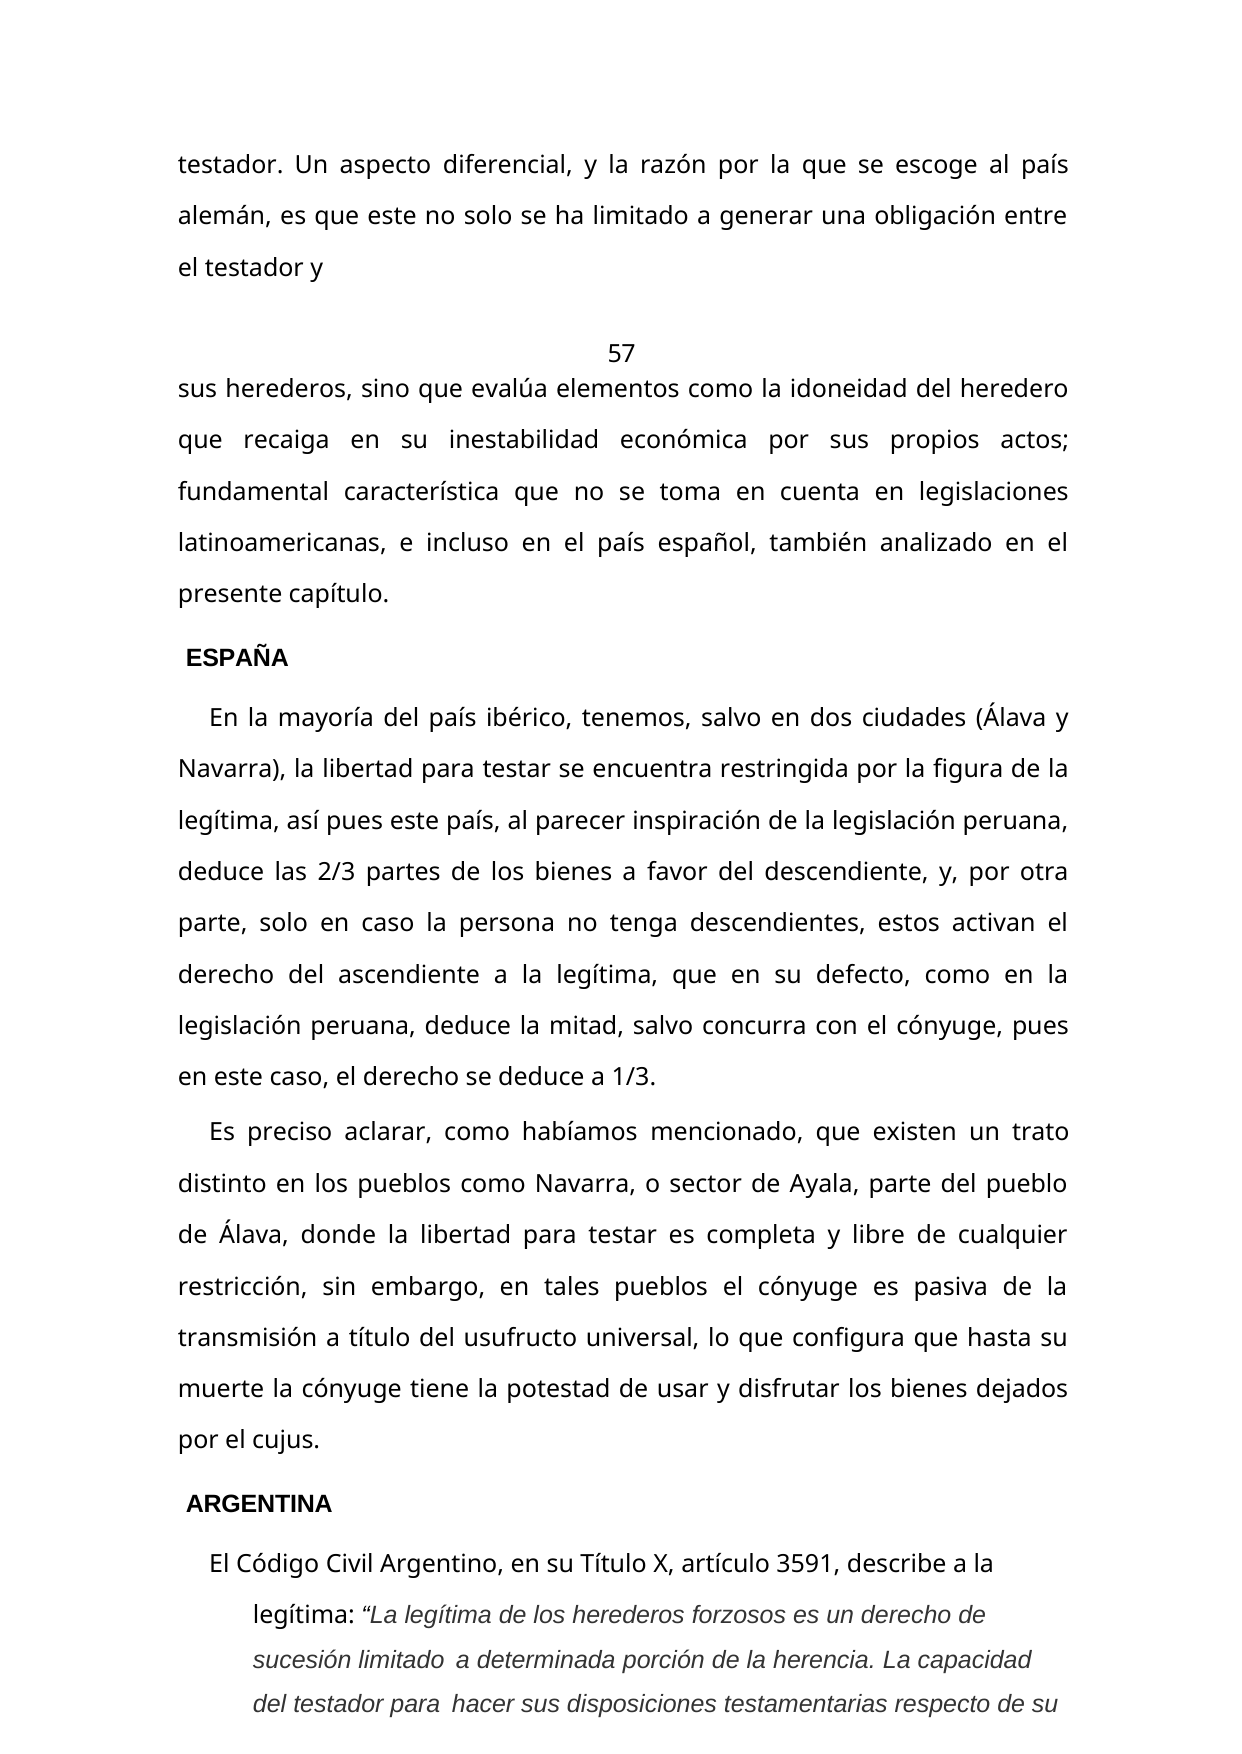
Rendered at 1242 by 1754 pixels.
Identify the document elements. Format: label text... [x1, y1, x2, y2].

text En la mayoría del país ibérico, tenemos, salvo en dos ciudades (Álava y Navarra), la libertad para testar se encuentra restringida por la figura de la legítima, así pues este país, al parecer inspiración de la legislación peruana, deduce las 2/3 partes de los bienes a favor del descendiente, y, por otra parte, solo en caso la persona no tenga descendientes, estos activan el derecho del ascendiente a la legítima, que en su defecto, como en la legislación peruana, deduce la mitad, salvo concurra con el cónyuge, pues en este caso, el derecho se deduce a 1/3. [178, 699, 1070, 1093]
text Es preciso aclarar, como habíamos mencionado, que existen un trato distinto en los pueblos como Navarra, o sector de Ayala, parte del pueblo de Álava, donde la libertad para testar es completa y libre de cualquier restricción, sin embargo, en tales pueblos el cónyuge es pasiva de la transmisión a título del usufructo universal, lo que configura que hasta su muerte la cónyuge tiene la potestad de usar y disfrutar los bienes dejados por el cujus. [178, 1114, 1069, 1456]
subtitle ARGENTINA [186, 1489, 1108, 1518]
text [209, 1545, 1069, 1717]
text 57 [144, 336, 1099, 370]
text testador. Un aspecto diferencial, y la razón por la que se escoge al país alemán, es que este no solo se ha limitado a generar una obligación entre el testador y [178, 147, 1069, 283]
text sus herederos, sino que evalúa elementos como la idoneidad del heredero que recaiga en su inestabilidad económica por sus propios actos; fundamental característica que no se toma en cuenta en legislaciones latinoamericanas, e incluso en el país español, también analizado en el presente capítulo. [178, 371, 1070, 610]
subtitle ESPAÑA [186, 643, 1108, 672]
